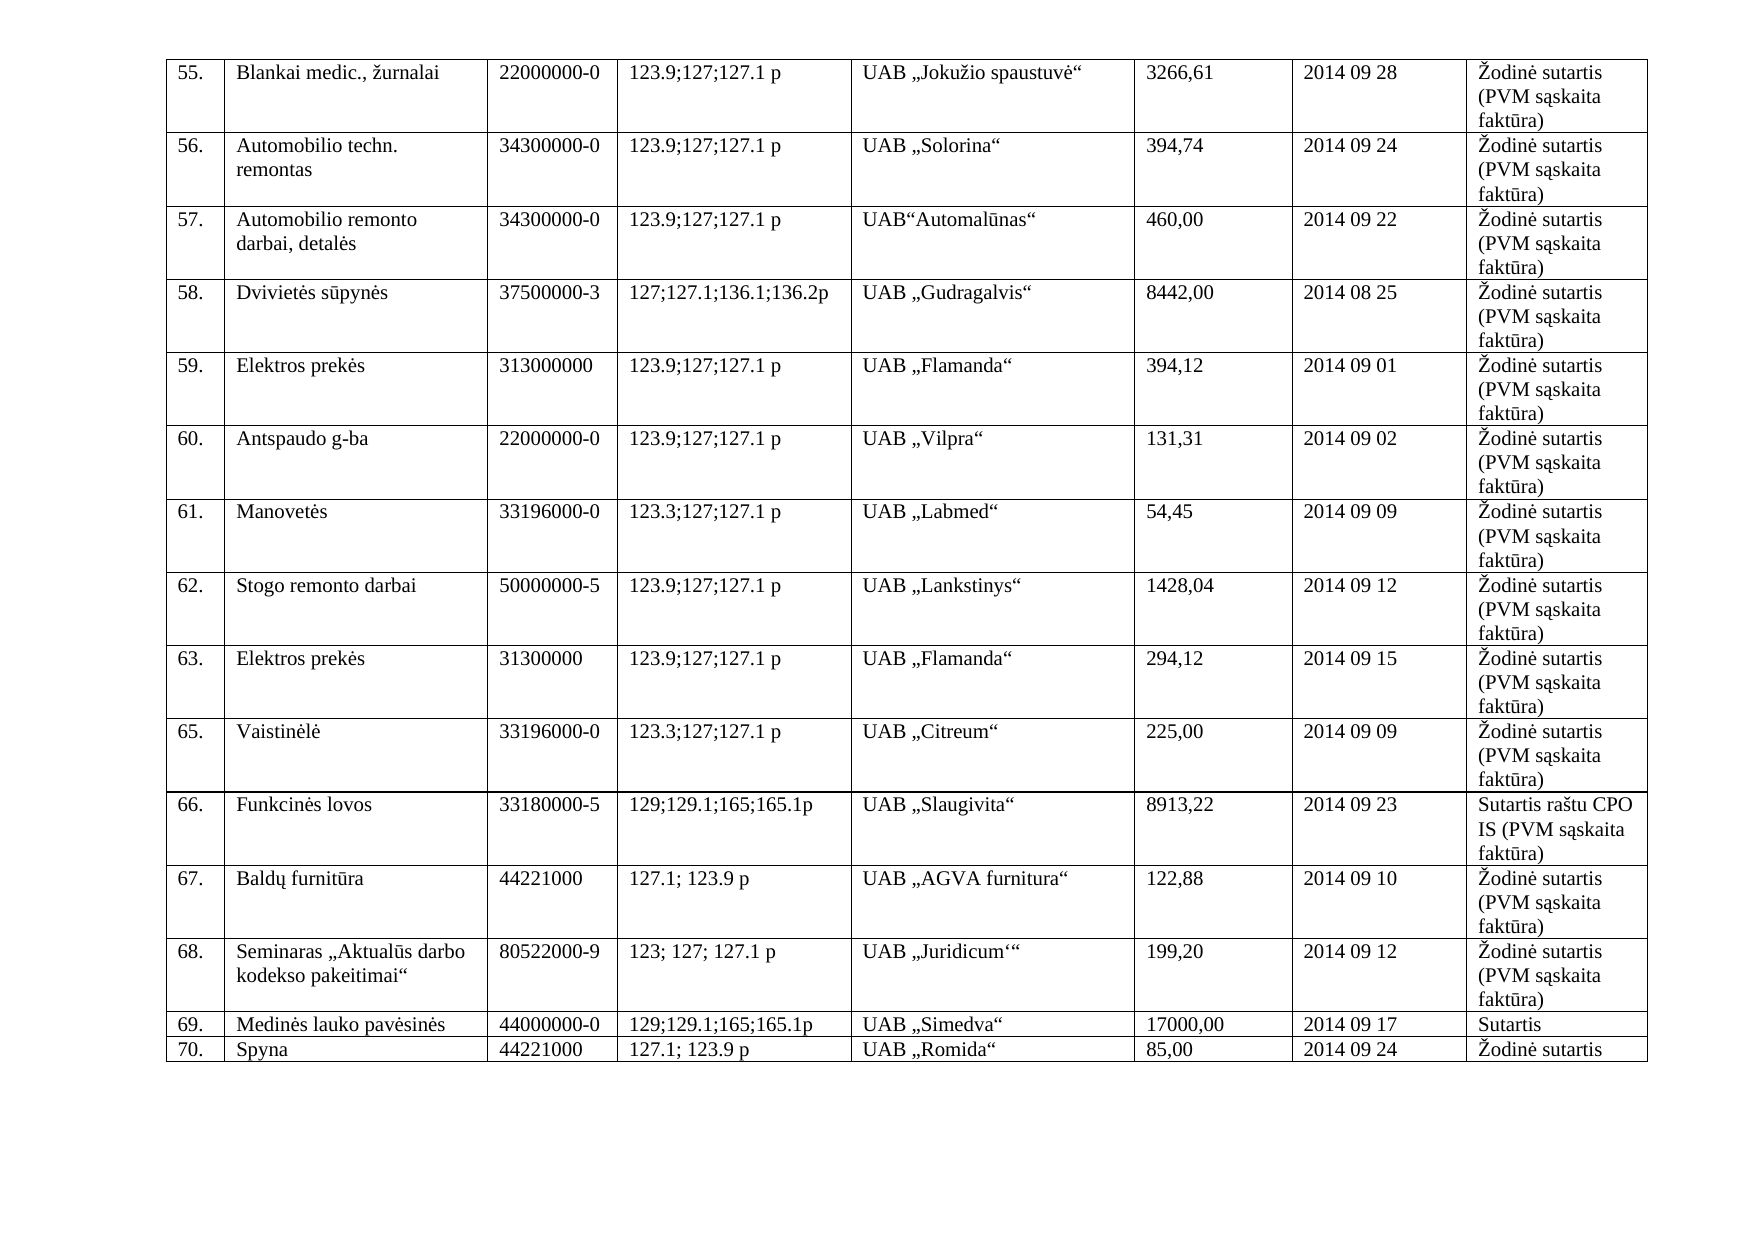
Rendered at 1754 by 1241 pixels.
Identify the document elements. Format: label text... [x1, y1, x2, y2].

table_cell UAB „Vilpra“ [852, 426, 1134, 498]
table_cell Žodinė sutartis (PVM sąskaita faktūra) [1467, 353, 1647, 425]
table_cell 44221000 [488, 1037, 617, 1061]
table_cell 33196000-0 [488, 719, 617, 791]
table_cell 1428,04 [1135, 573, 1292, 645]
table_cell Blankai medic., žurnalai [225, 60, 487, 132]
table_cell 2014 09 12 [1293, 573, 1466, 645]
table_cell 127;127.1;136.1;136.2p [618, 280, 851, 352]
table_cell UAB „Flamanda“ [852, 353, 1134, 425]
table_cell 55. [167, 60, 224, 132]
table_cell 2014 09 22 [1293, 207, 1466, 279]
table_cell Spyna [225, 1037, 487, 1061]
table_cell Žodinė sutartis (PVM sąskaita faktūra) [1467, 500, 1647, 572]
table_cell Elektros prekės [225, 646, 487, 718]
table_cell UAB „Flamanda“ [852, 646, 1134, 718]
table_cell 58. [167, 280, 224, 352]
table_cell 2014 08 25 [1293, 280, 1466, 352]
table_cell 123.9;127;127.1 p [618, 133, 851, 206]
table_cell Žodinė sutartis (PVM sąskaita faktūra) [1467, 719, 1647, 791]
table_cell 3266,61 [1135, 60, 1292, 132]
table_cell 50000000-5 [488, 573, 617, 645]
table_cell 31300000 [488, 646, 617, 718]
table_cell UAB „Solorina“ [852, 133, 1134, 206]
table_cell 62. [167, 573, 224, 645]
table_cell Medinės lauko pavėsinės [225, 1012, 487, 1036]
table_cell 59. [167, 353, 224, 425]
table_cell UAB „Citreum“ [852, 719, 1134, 791]
table_cell 22000000-0 [488, 426, 617, 498]
table_cell UAB „Lankstinys“ [852, 573, 1134, 645]
table_cell Dvivietės sūpynės [225, 280, 487, 352]
table_cell 294,12 [1135, 646, 1292, 718]
table_cell UAB „AGVA furnitura“ [852, 866, 1134, 938]
table_cell 2014 09 28 [1293, 60, 1466, 132]
table_cell 2014 09 02 [1293, 426, 1466, 498]
table_cell Sutartis raštu CPO IS (PVM sąskaita faktūra) [1467, 793, 1647, 864]
table_cell 123.9;127;127.1 p [618, 353, 851, 425]
table_cell 2014 09 01 [1293, 353, 1466, 425]
table_cell Žodinė sutartis (PVM sąskaita faktūra) [1467, 573, 1647, 645]
table_cell 33196000-0 [488, 500, 617, 572]
table_cell 394,74 [1135, 133, 1292, 206]
table_cell 129;129.1;165;165.1p [618, 793, 851, 864]
table_cell 67. [167, 866, 224, 938]
table_cell UAB „Juridicum‘“ [852, 939, 1134, 1011]
table_cell 2014 09 24 [1293, 1037, 1466, 1061]
table_cell 22000000-0 [488, 60, 617, 132]
table_cell 61. [167, 500, 224, 572]
table_cell 123; 127; 127.1 p [618, 939, 851, 1011]
table_cell 2014 09 12 [1293, 939, 1466, 1011]
table_cell 2014 09 09 [1293, 500, 1466, 572]
table_cell 68. [167, 939, 224, 1011]
table_cell Manovetės [225, 500, 487, 572]
table_cell 44000000-0 [488, 1012, 617, 1036]
table_cell 80522000-9 [488, 939, 617, 1011]
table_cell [1467, 1037, 1647, 1061]
table_cell 127.1; 123.9 p [618, 866, 851, 938]
table_cell 44221000 [488, 866, 617, 938]
table_cell 123.3;127;127.1 p [618, 500, 851, 572]
table_cell 2014 09 23 [1293, 793, 1466, 864]
table_cell Antspaudo g-ba [225, 426, 487, 498]
table_cell Žodinė sutartis (PVM sąskaita faktūra) [1467, 426, 1647, 498]
table_cell Žodinė sutartis (PVM sąskaita faktūra) [1467, 646, 1647, 718]
table_cell UAB „Slaugivita“ [852, 793, 1134, 864]
table_cell Žodinė sutartis (PVM sąskaita faktūra) [1467, 866, 1647, 938]
table_cell 56. [167, 133, 224, 206]
table_cell Vaistinėlė [225, 719, 487, 791]
table_cell 123.9;127;127.1 p [618, 60, 851, 132]
table_cell 85,00 [1135, 1037, 1292, 1061]
table_cell 394,12 [1135, 353, 1292, 425]
table_cell 129;129.1;165;165.1p [618, 1012, 851, 1036]
table_cell 8442,00 [1135, 280, 1292, 352]
table_cell 65. [167, 719, 224, 791]
table_cell Žodinė sutartis (PVM sąskaita faktūra) [1467, 939, 1647, 1011]
table_cell 123.9;127;127.1 p [618, 426, 851, 498]
table_cell UAB „Jokužio spaustuvė“ [852, 60, 1134, 132]
table_cell 199,20 [1135, 939, 1292, 1011]
table_cell Automobilio techn. remontas [225, 133, 487, 206]
table_cell 123.9;127;127.1 p [618, 573, 851, 645]
table_cell 66. [167, 793, 224, 864]
table_cell 313000000 [488, 353, 617, 425]
table_cell 34300000-0 [488, 207, 617, 279]
table_cell Funkcinės lovos [225, 793, 487, 864]
table_cell 2014 09 17 [1293, 1012, 1466, 1036]
table_cell Žodinė sutartis (PVM sąskaita faktūra) [1467, 60, 1647, 132]
table_cell UAB“Automalūnas“ [852, 207, 1134, 279]
table_cell 2014 09 10 [1293, 866, 1466, 938]
table_cell 54,45 [1135, 500, 1292, 572]
table_cell 60. [167, 426, 224, 498]
table_cell 70. [167, 1037, 224, 1061]
table_cell 37500000-3 [488, 280, 617, 352]
table_cell 2014 09 15 [1293, 646, 1466, 718]
table_cell Žodinė sutartis (PVM sąskaita faktūra) [1467, 280, 1647, 352]
table_cell 2014 09 09 [1293, 719, 1466, 791]
table_cell Seminaras „Aktualūs darbo kodekso pakeitimai“ [225, 939, 487, 1011]
table_cell 131,31 [1135, 426, 1292, 498]
table_cell Elektros prekės [225, 353, 487, 425]
table_cell 57. [167, 207, 224, 279]
table_cell Automobilio remonto darbai, detalės [225, 207, 487, 279]
table_cell 460,00 [1135, 207, 1292, 279]
table_cell Baldų furnitūra [225, 866, 487, 938]
table_cell UAB „Romida“ [852, 1037, 1134, 1061]
table_cell Žodinė sutartis (PVM sąskaita faktūra) [1467, 133, 1647, 206]
table_cell 2014 09 24 [1293, 133, 1466, 206]
table_cell 127.1; 123.9 p [618, 1037, 851, 1061]
table_cell UAB „Labmed“ [852, 500, 1134, 572]
table_cell 33180000-5 [488, 793, 617, 864]
table_cell 123.9;127;127.1 p [618, 646, 851, 718]
table_cell 122,88 [1135, 866, 1292, 938]
table_cell UAB „Simedva“ [852, 1012, 1134, 1036]
table_cell 63. [167, 646, 224, 718]
table_cell 225,00 [1135, 719, 1292, 791]
table_cell 123.3;127;127.1 p [618, 719, 851, 791]
table_cell 8913,22 [1135, 793, 1292, 864]
table_cell 17000,00 [1135, 1012, 1292, 1036]
table_cell UAB „Gudragalvis“ [852, 280, 1134, 352]
table_cell Žodinė sutartis (PVM sąskaita faktūra) [1467, 207, 1647, 279]
table_cell 34300000-0 [488, 133, 617, 206]
table_cell Sutartis [1467, 1012, 1647, 1036]
table_cell 123.9;127;127.1 p [618, 207, 851, 279]
table_cell 69. [167, 1012, 224, 1036]
table_cell Stogo remonto darbai [225, 573, 487, 645]
